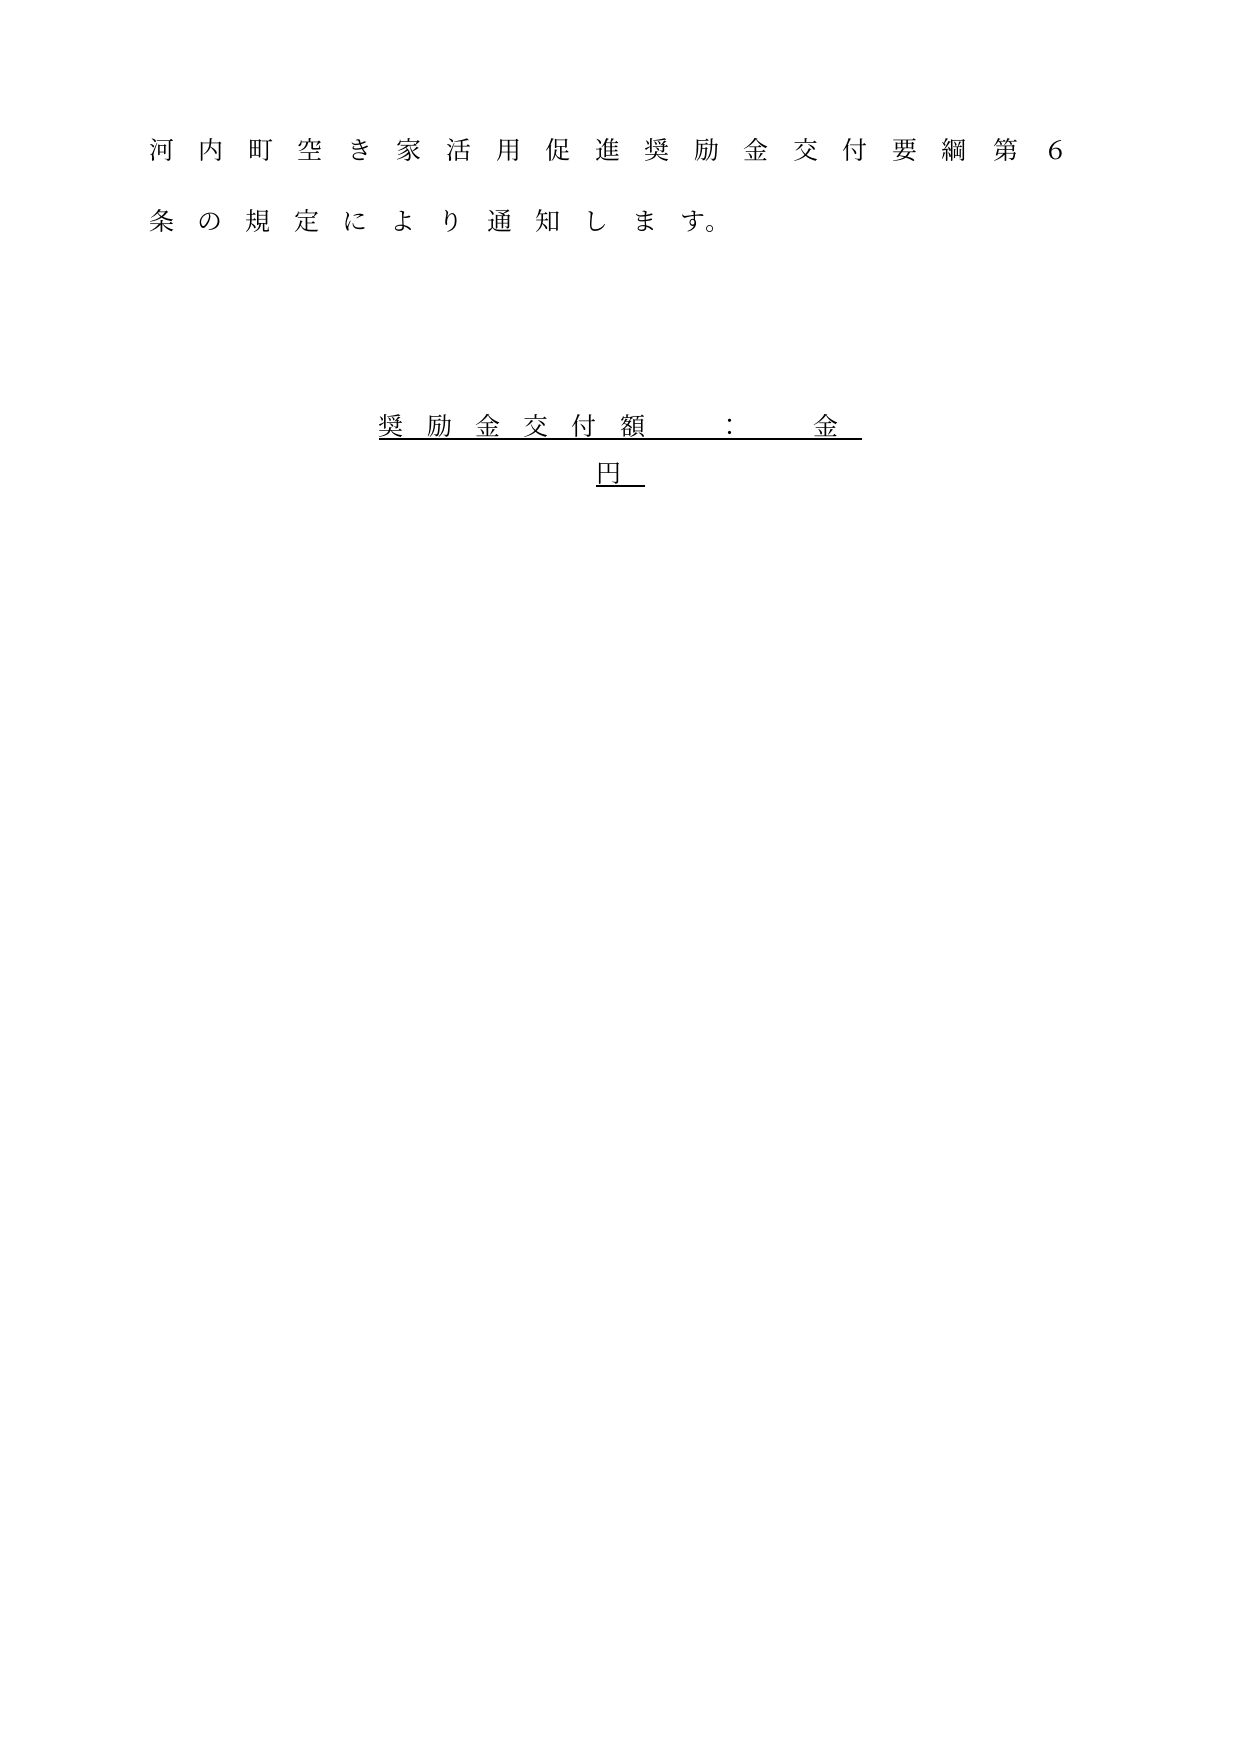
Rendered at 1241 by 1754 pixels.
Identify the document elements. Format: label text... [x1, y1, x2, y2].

text 奨励金交付額 ： 金 円 [149, 402, 1091, 496]
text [149, 125, 1091, 243]
